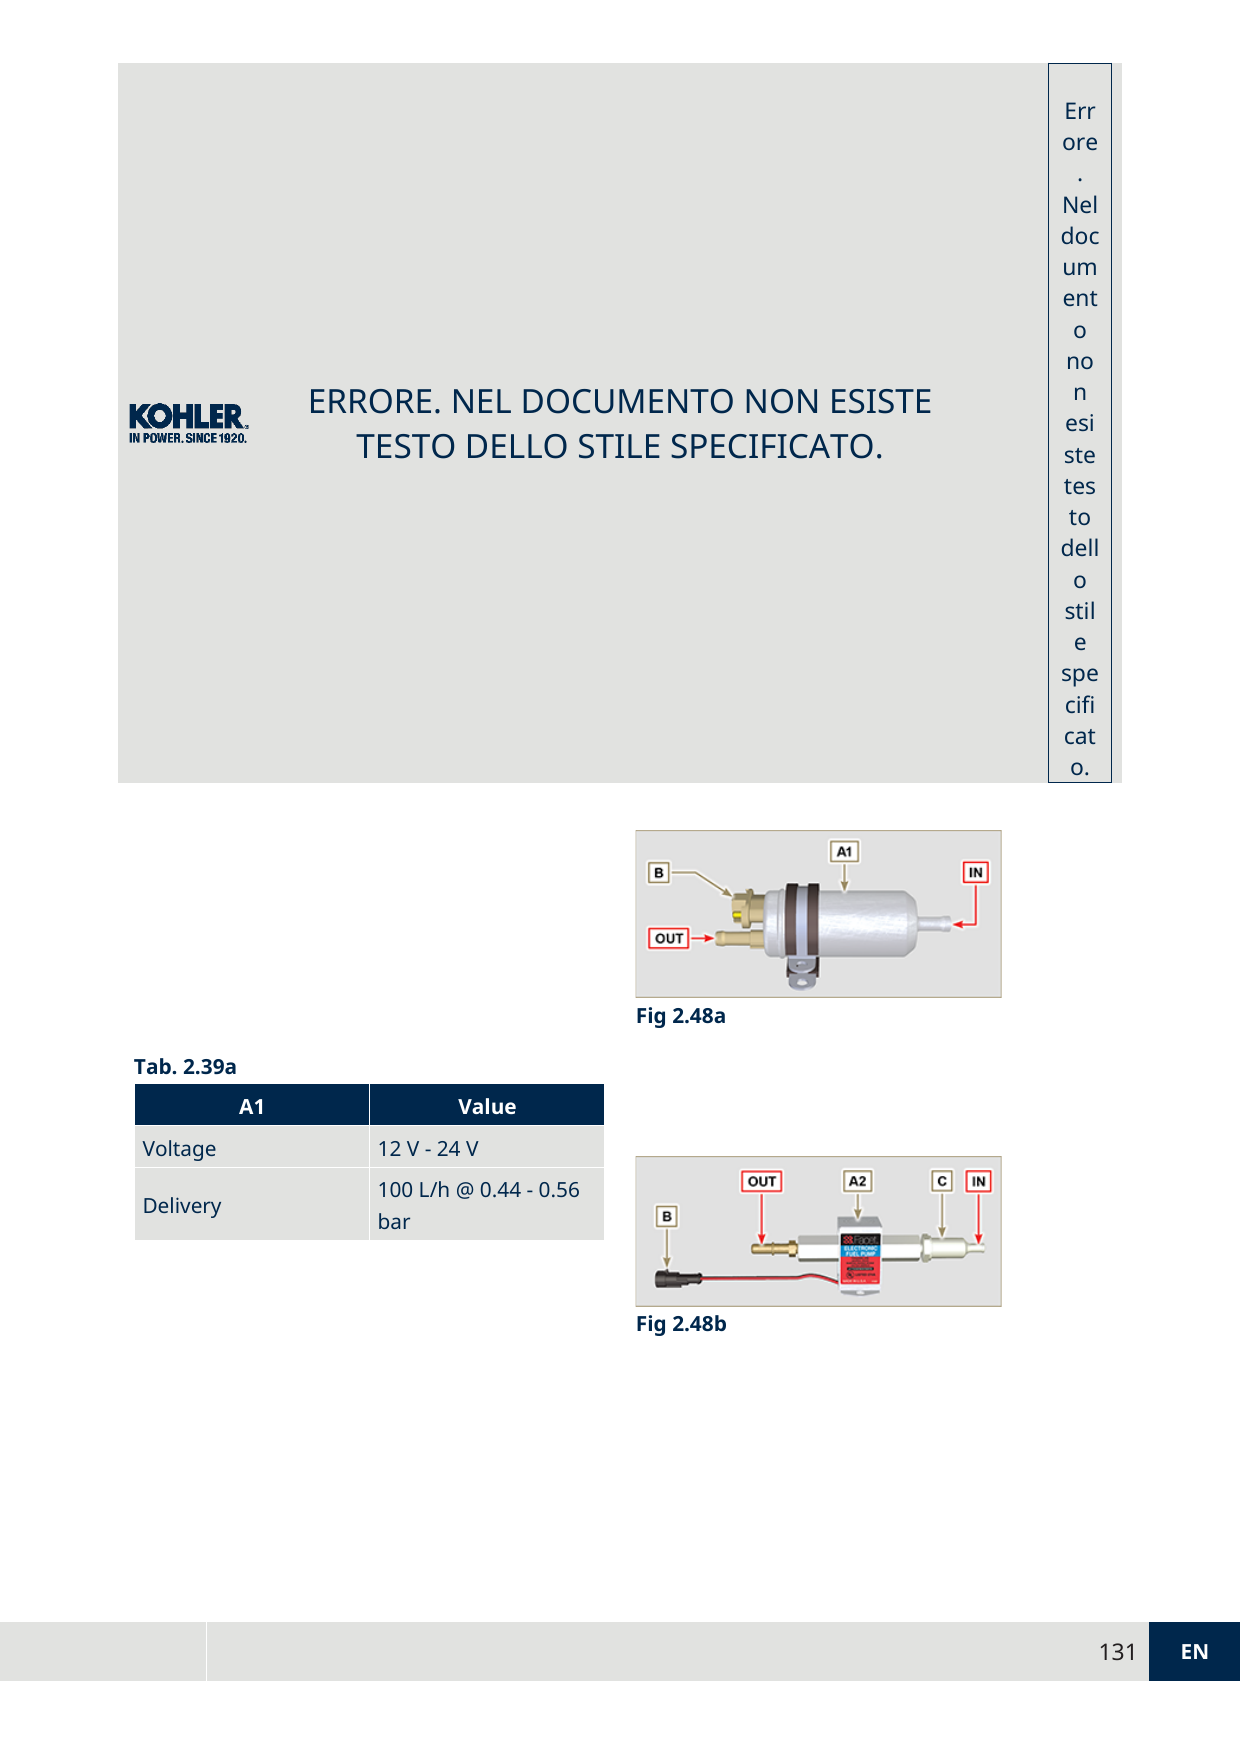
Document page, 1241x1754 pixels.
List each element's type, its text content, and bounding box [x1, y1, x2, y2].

picture [129, 403, 249, 443]
picture [635, 830, 1002, 998]
picture [635, 1156, 1002, 1307]
table_cell Fig 2.48 Fig 2.48a Fig 2.48b Fig 2.48c Fig 2.48d [620, 815, 1122, 1569]
table_cell 2.15.7 Electric fuel pump (optional) NOTE: Component not necessarily supplied by KOHLER. The electric pump is located before the fuel filter. One of the following pumps can be assembled A1 - A2 - A3 - A4. Tab. 2.39 (a-d) indicates pump features. Tab. 2.39 Tab. 2.39a Tab. 2.39b Tab. 2.39c Tab. 2.39d [118, 815, 620, 1569]
